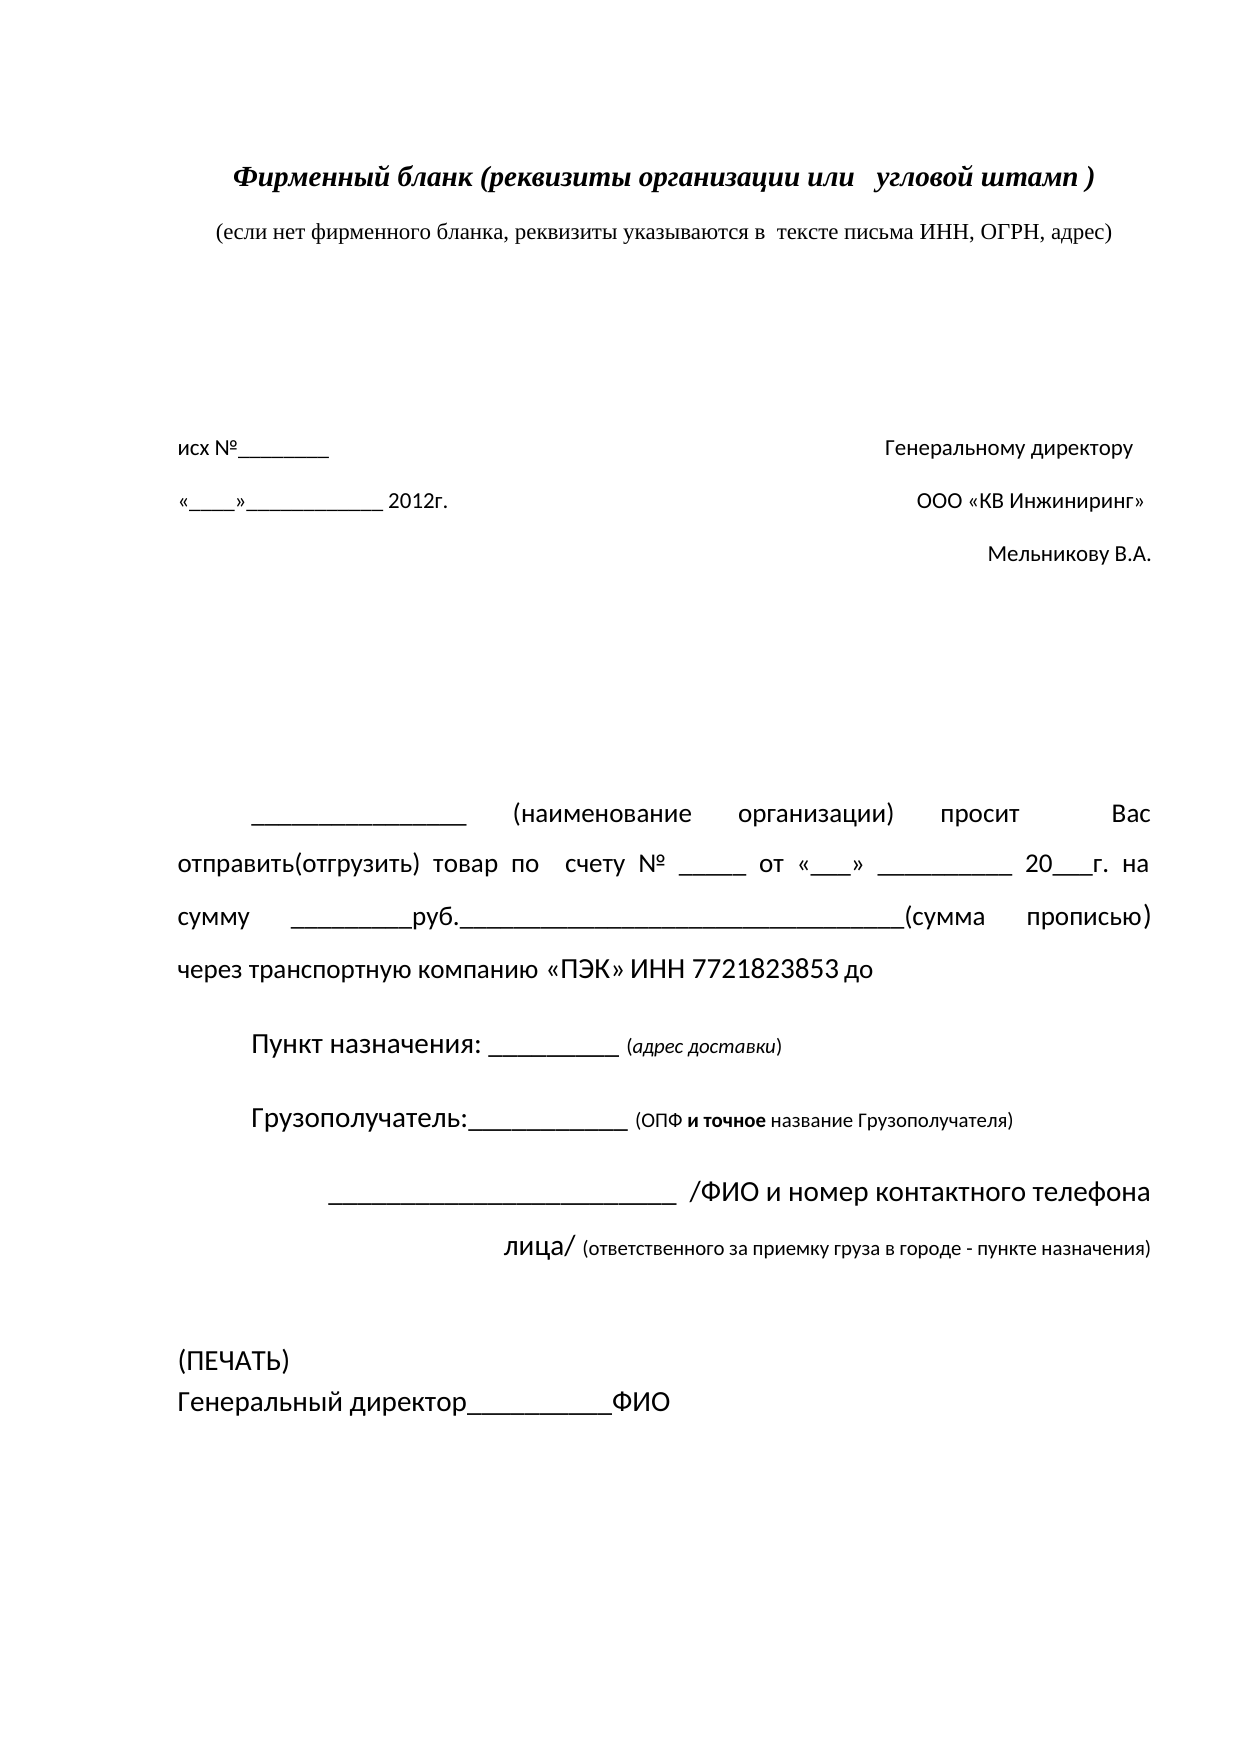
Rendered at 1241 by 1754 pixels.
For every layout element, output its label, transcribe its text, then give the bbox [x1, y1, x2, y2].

text ________________________ /ФИО и номер контактного телефона лица/ (ответственного за приемку груза в городе - пункте назначения) [177, 1173, 1152, 1262]
text (если нет фирменного бланка, реквизиты указываются в тексте письма ИНН, ОГРН, адрес) [177, 218, 1152, 245]
text ________________ (наименование организации) просит Вас отправить(отгрузить) товар по счету № _____ от «___» __________ 20___г. на сумму _________руб._________________________________(сумма прописью) через транспортную компанию «ПЭК» ИНН 7721823853 до [177, 797, 1152, 986]
text «____»____________ 2012г. ООО «КВ Инжиниринг» [177, 486, 1152, 514]
text исх №________ Генеральному директору [177, 433, 1152, 461]
text Мельникову В.А. [177, 539, 1152, 567]
text Генеральный директор__________ФИО [177, 1383, 1152, 1418]
text Пункт назначения: _________ (адрес доставки) [177, 1025, 1152, 1060]
text (ПЕЧАТЬ) [177, 1342, 1152, 1377]
text Фирменный бланк (реквизиты организации или угловой штамп ) [177, 159, 1152, 193]
text Грузополучатель:___________ (ОПФ и точное название Грузополучателя) [177, 1099, 1152, 1134]
